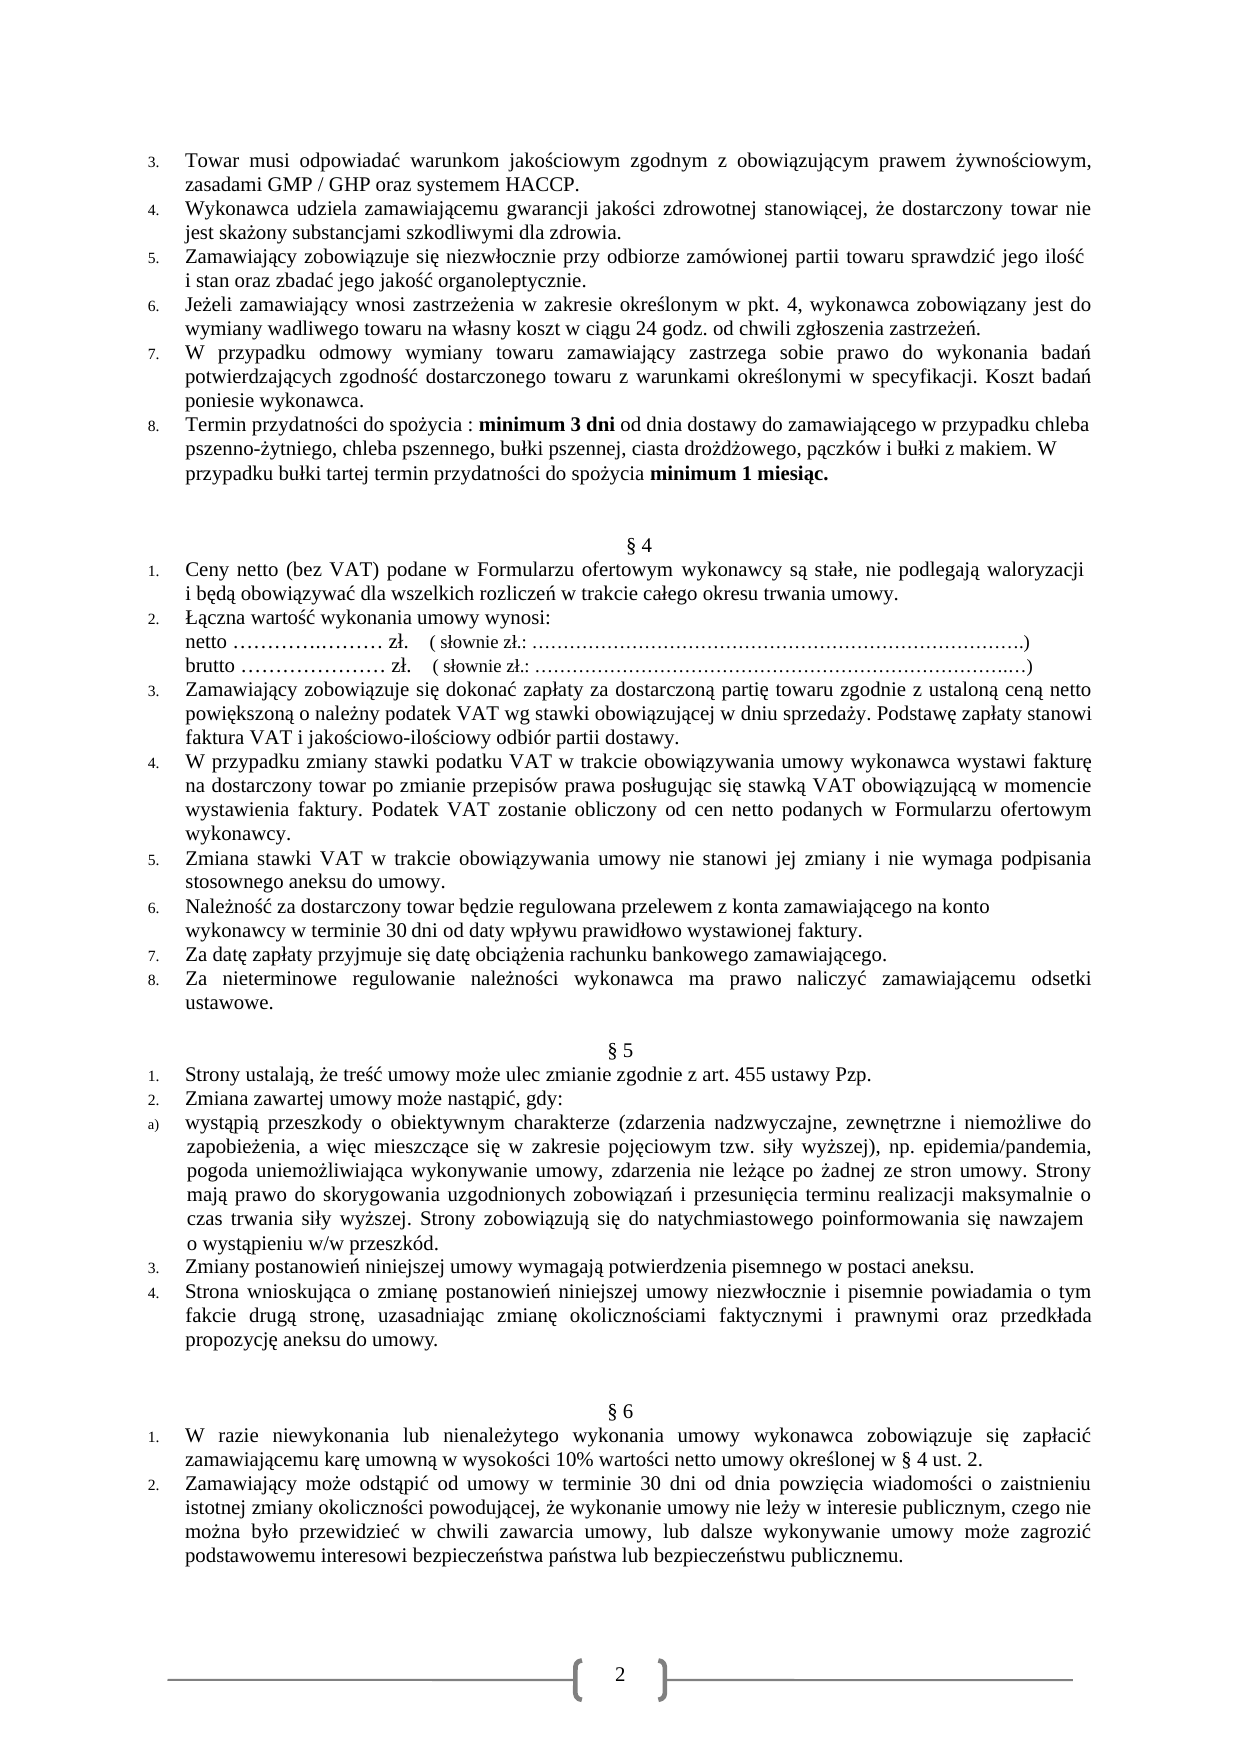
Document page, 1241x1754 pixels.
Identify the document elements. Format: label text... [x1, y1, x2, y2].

list Jeżeli zamawiający wnosi zastrzeżenia w zakresie określonym w pkt. 4, wykonawca zobowiązany jest do wymiany wadliwego towaru na własny koszt w ciągu 24 godz. od chwili zgłoszenia zastrzeżeń. [148, 292, 1093, 340]
list Zamawiający zobowiązuje się dokonać zapłaty za dostarczoną partię towaru zgodnie z ustaloną ceną netto powiększoną o należny podatek VAT wg stawki obowiązującej w dniu sprzedaży. Podstawę zapłaty stanowi faktura VAT i jakościowo-ilościowy odbiór partii dostawy. [148, 677, 1093, 749]
list Zamawiający zobowiązuje się niezwłocznie przy odbiorze zamówionej partii towaru sprawdzić jego ilość i stan oraz zbadać jego jakość organoleptycznie. [148, 244, 1093, 292]
list Termin przydatności do spożycia : minimum 3 dni od dnia dostawy do zamawiającego w przypadku chleba pszenno-żytniego, chleba pszennego, bułki pszennej, ciasta drożdżowego, pączków i bułki z makiem. W przypadku bułki tartej termin przydatności do spożycia minimum 1 miesiąc. [148, 412, 1093, 484]
text § 6 [148, 1399, 1093, 1423]
list Zmiany postanowień niniejszej umowy wymagają potwierdzenia pisemnego w postaci aneksu. [148, 1254, 1093, 1278]
text § 4 [185, 533, 1093, 557]
text brutto ………………… zł. ( słownie zł.: ………………………………………………………………….…) [148, 653, 1093, 677]
list Ceny netto (bez VAT) podane w Formularzu ofertowym wykonawcy są stałe, nie podlegają waloryzacji i będą obowiązywać dla wszelkich rozliczeń w trakcie całego okresu trwania umowy. [148, 557, 1093, 605]
list Zmiana zawartej umowy może nastąpić, gdy: [148, 1086, 1093, 1110]
list W razie niewykonania lub nienależytego wykonania umowy wykonawca zobowiązuje się zapłacić zamawiającemu karę umowną w wysokości 10% wartości netto umowy określonej w § 4 ust. 2. [148, 1423, 1093, 1471]
list W przypadku odmowy wymiany towaru zamawiający zastrzega sobie prawo do wykonania badań potwierdzających zgodność dostarczonego towaru z warunkami określonymi w specyfikacji. Koszt badań poniesie wykonawca. [148, 340, 1093, 412]
list Zmiana stawki VAT w trakcie obowiązywania umowy nie stanowi jej zmiany i nie wymaga podpisania stosownego aneksu do umowy. [148, 845, 1093, 893]
list Należność za dostarczony towar będzie regulowana przelewem z konta zamawiającego na konto wykonawcy w terminie 30 dni od daty wpływu prawidłowo wystawionej faktury. [148, 893, 1093, 942]
list wystąpią przeszkody o obiektywnym charakterze (zdarzenia nadzwyczajne, zewnętrzne i niemożliwe do zapobieżenia, a więc mieszczące się w zakresie pojęciowym tzw. siły wyższej), np. epidemia/pandemia, pogoda uniemożliwiająca wykonywanie umowy, zdarzenia nie leżące po żadnej ze stron umowy. Strony mają prawo do skorygowania uzgodnionych zobowiązań i przesunięcia terminu realizacji maksymalnie o czas trwania siły wyższej. Strony zobowiązują się do natychmiastowego poinformowania się nawzajem o wystąpieniu w/w przeszkód. [148, 1110, 1093, 1254]
list W przypadku zmiany stawki podatku VAT w trakcie obowiązywania umowy wykonawca wystawi fakturę na dostarczony towar po zmianie przepisów prawa posługując się stawką VAT obowiązującą w momencie wystawienia faktury. Podatek VAT zostanie obliczony od cen netto podanych w Formularzu ofertowym wykonawcy. [148, 749, 1093, 845]
list Strony ustalają, że treść umowy może ulec zmianie zgodnie z art. 455 ustawy Pzp. [148, 1062, 1093, 1086]
text netto ………….……… zł. ( słownie zł.: …………………………………………………………………….) [148, 629, 1093, 653]
list Towar musi odpowiadać warunkom jakościowym zgodnym z obowiązującym prawem żywnościowym, zasadami GMP / GHP oraz systemem HACCP. [148, 148, 1093, 196]
list Za nieterminowe regulowanie należności wykonawca ma prawo naliczyć zamawiającemu odsetki ustawowe. [148, 966, 1093, 1014]
list Za datę zapłaty przyjmuje się datę obciążenia rachunku bankowego zamawiającego. [148, 942, 1093, 966]
list Wykonawca udziela zamawiającemu gwarancji jakości zdrowotnej stanowiącej, że dostarczony towar nie jest skażony substancjami szkodliwymi dla zdrowia. [148, 196, 1093, 244]
text § 5 [148, 1038, 1093, 1062]
list Strona wnioskująca o zmianę postanowień niniejszej umowy niezwłocznie i pisemnie powiadamia o tym fakcie drugą stronę, uzasadniając zmianę okolicznościami faktycznymi i prawnymi oraz przedkłada propozycję aneksu do umowy. [148, 1278, 1093, 1351]
list Łączna wartość wykonania umowy wynosi: [148, 605, 1093, 629]
list Zamawiający może odstąpić od umowy w terminie 30 dni od dnia powzięcia wiadomości o zaistnieniu istotnej zmiany okoliczności powodującej, że wykonanie umowy nie leży w interesie publicznym, czego nie można było przewidzieć w chwili zawarcia umowy, lub dalsze wykonywanie umowy może zagrozić podstawowemu interesowi bezpieczeństwa państwa lub bezpieczeństwu publicznemu. [148, 1471, 1093, 1567]
